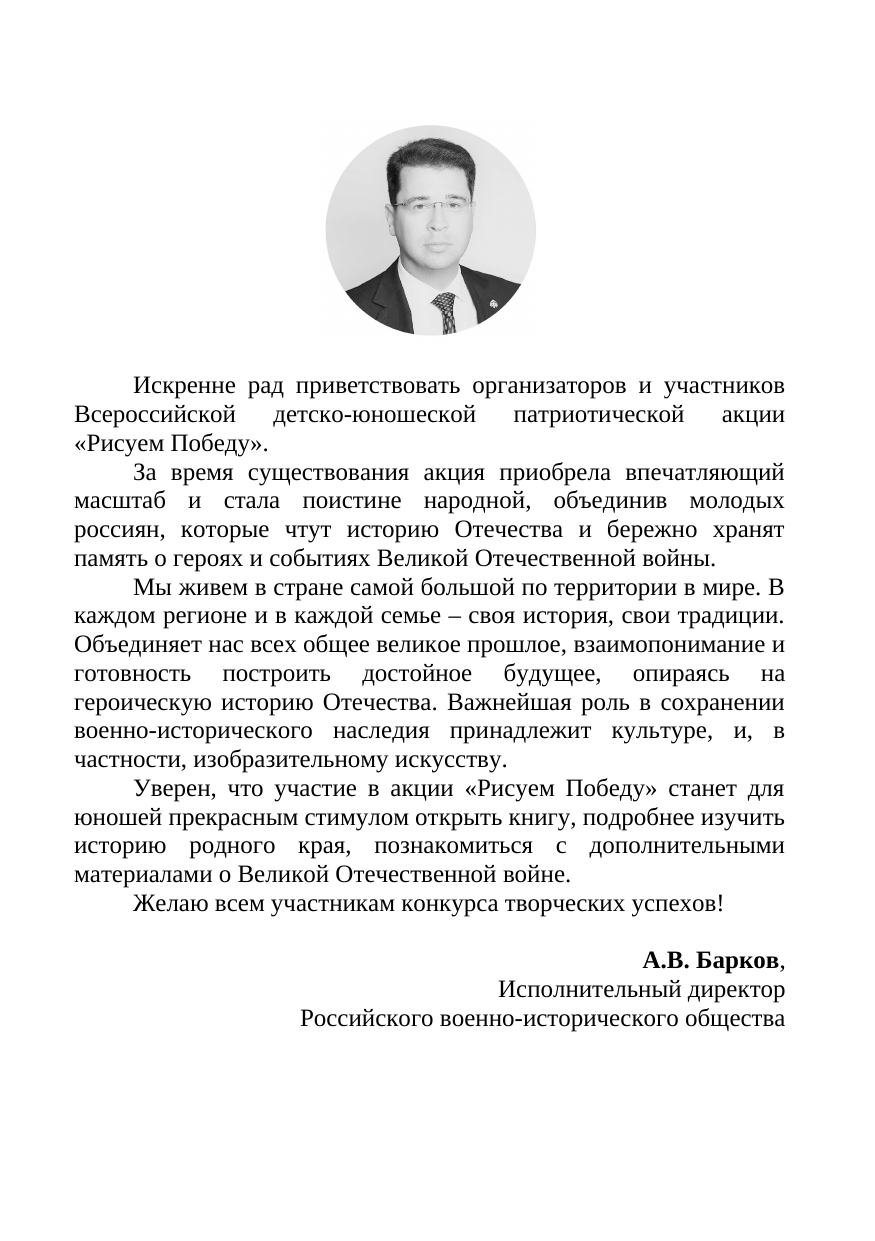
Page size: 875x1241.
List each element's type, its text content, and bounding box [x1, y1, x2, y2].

text Российского военно-исторического общества [74, 1003, 786, 1032]
text Уверен, что участие в акции «Рисуем Победу» станет для юношей прекрасным стимулом открыть книгу, подробнее изучить историю родного края, познакомиться с дополнительными материалами о Великой Отечественной войне. [74, 773, 786, 888]
text Исполнительный директор [74, 974, 786, 1003]
picture [319, 118, 540, 342]
text А.В. Барков, [74, 945, 786, 974]
text Искренне рад приветствовать организаторов и участников Всероссийской детско-юношеской патриотической акции «Рисуем Победу». [74, 370, 786, 457]
text Мы живем в стране самой большой по территории в мире. В каждом регионе и в каждой семье – своя история, свои традиции. Объединяет нас всех общее великое прошлое, взаимопонимание и готовность построить достойное будущее, опираясь на героическую историю Отечества. Важнейшая роль в сохранении военно-исторического наследия принадлежит культуре, и, в частности, изобразительному искусству. [74, 572, 786, 773]
text Желаю всем участникам конкурса творческих успехов! [74, 888, 786, 917]
text За время существования акция приобрела впечатляющий масштаб и стала поистине народной, объединив молодых россиян, которые чтут историю Отечества и бережно хранят память о героях и событиях Великой Отечественной войны. [74, 457, 786, 572]
